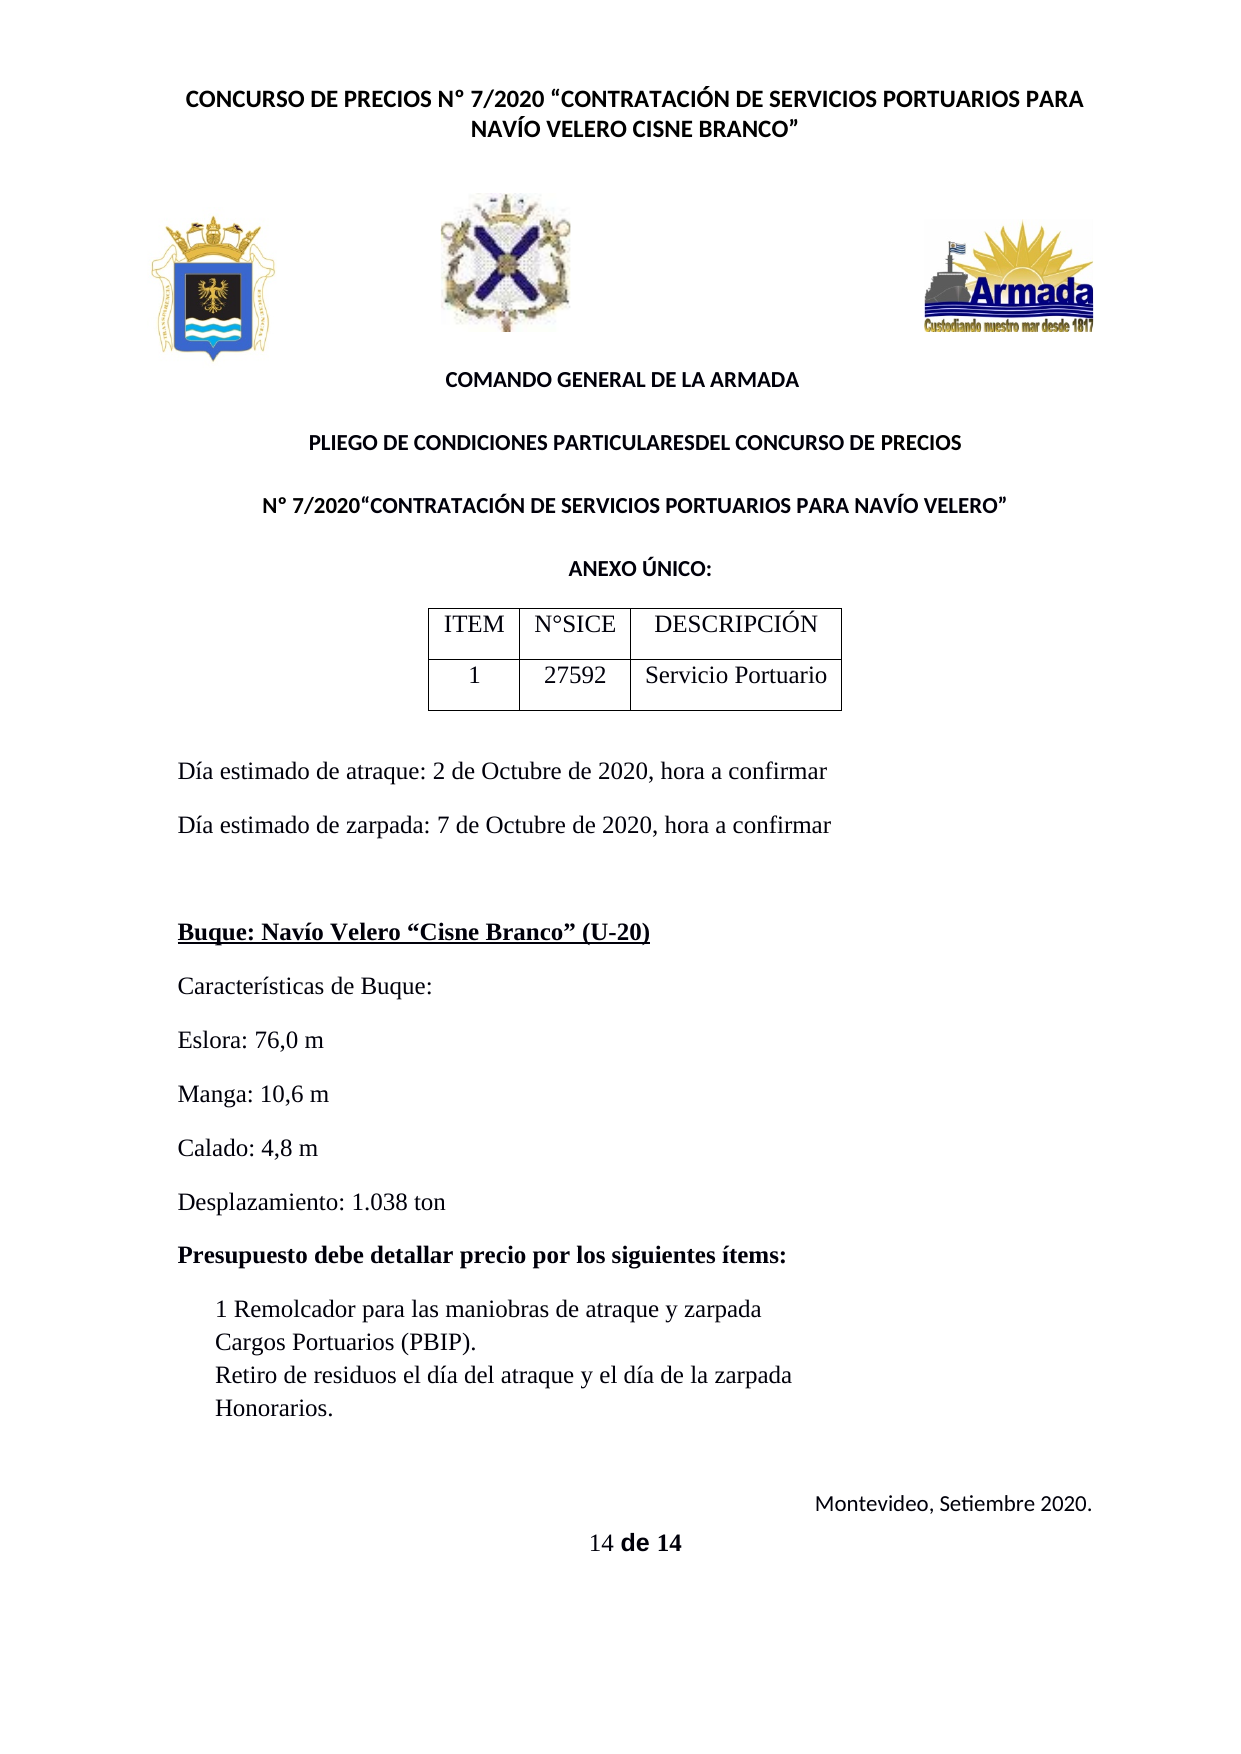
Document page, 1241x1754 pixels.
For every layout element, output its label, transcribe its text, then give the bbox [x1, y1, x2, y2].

text Día estimado de atraque: 2 de Octubre de 2020, hora a confirmar [177, 756, 1093, 784]
text Eslora: 76,0 m [177, 1025, 1093, 1054]
table_header ITEM [429, 609, 519, 659]
picture [924, 219, 1094, 332]
text PLIEGO DE CONDICIONES PARTICULARESDEL CONCURSO DE PRECIOS [177, 428, 1093, 456]
table_cell 1 [429, 660, 519, 709]
text Buque: Navío Velero “Cisne Branco” (U-20) [177, 917, 1093, 946]
table_header N°SICE [520, 609, 630, 659]
picture [147, 207, 278, 368]
list Cargos Portuarios (PBIP). [215, 1327, 1093, 1356]
text Montevideo, Setiembre 2020. [177, 1489, 1093, 1517]
text ANEXO ÚNICO: [177, 554, 1093, 582]
picture [440, 193, 571, 332]
list Retiro de residuos el día del atraque y el día de la zarpada [215, 1360, 1093, 1389]
list Honorarios. [215, 1393, 1093, 1422]
table_cell 27592 [520, 660, 630, 709]
text Día estimado de zarpada: 7 de Octubre de 2020, hora a confirmar [177, 810, 1093, 838]
text Calado: 4,8 m [177, 1133, 1093, 1162]
table_cell Servicio Portuario [631, 660, 841, 709]
text COMANDO GENERAL DE LA ARMADA [177, 366, 1093, 394]
table_header DESCRIPCIÓN [631, 609, 841, 659]
text Características de Buque: [177, 971, 1093, 1000]
text Desplazamiento: 1.038 ton [177, 1187, 1093, 1215]
text Manga: 10,6 m [177, 1079, 1093, 1108]
text Nº 7/2020“CONTRATACIÓN DE SERVICIOS PORTUARIOS PARA NAVÍO VELERO” [177, 491, 1093, 519]
text Presupuesto debe detallar precio por los siguientes ítems: [177, 1241, 1093, 1269]
list 1 Remolcador para las maniobras de atraque y zarpada [215, 1294, 1093, 1323]
